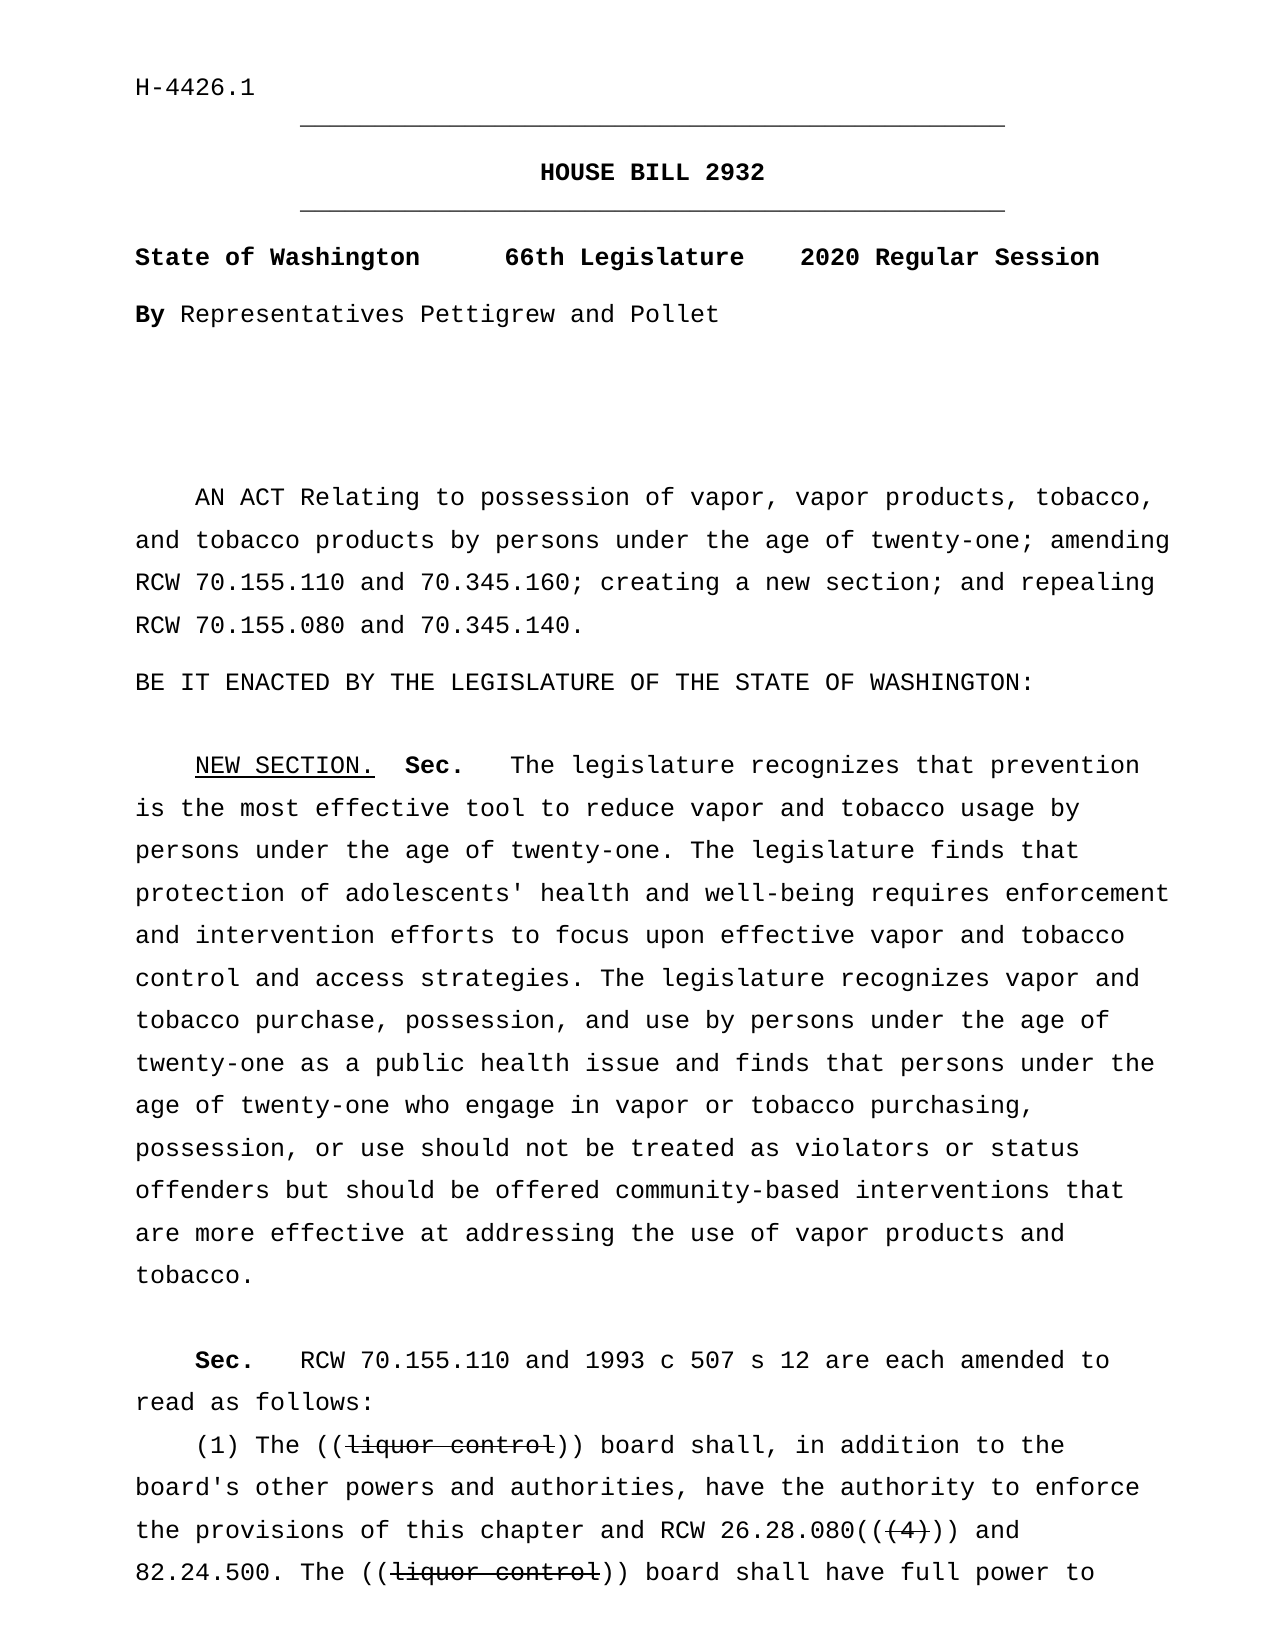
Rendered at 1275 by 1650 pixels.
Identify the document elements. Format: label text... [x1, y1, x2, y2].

text NEW SECTION. Sec. The legislature recognizes that prevention is the most effective tool to reduce vapor and tobacco usage by persons under the age of twenty-one. The legislature finds that protection of adolescents' health and well-being requires enforcement and intervention efforts to focus upon effective vapor and tobacco control and access strategies. The legislature recognizes vapor and tobacco purchase, possession, and use by persons under the age of twenty-one as a public health issue and finds that persons under the age of twenty-one who engage in vapor or tobacco purchasing, possession, or use should not be treated as violators or status offenders but should be offered community-based interventions that are more effective at addressing the use of vapor products and tobacco. [135, 740, 1170, 1292]
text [135, 1419, 1170, 1589]
text _______________________________________________ [135, 188, 1170, 217]
text _______________________________________________ [135, 103, 1170, 132]
text AN ACT Relating to possession of vapor, vapor products, tobacco, and tobacco products by persons under the age of twenty-one; amending RCW 70.155.110 and 70.345.160; creating a new section; and repealing RCW 70.155.080 and 70.345.140. [135, 472, 1170, 642]
text By Representatives Pettigrew and Pollet [135, 302, 1170, 330]
text Sec. RCW 70.155.110 and 1993 c 507 s 12 are each amended to read as follows: [135, 1334, 1170, 1419]
text State of Washington 66th Legislature 2020 Regular Session [135, 245, 1170, 273]
text H-4426.1 [135, 75, 1170, 103]
text HOUSE BILL 2932 [135, 160, 1170, 188]
text BE IT ENACTED BY THE LEGISLATURE OF THE STATE OF WASHINGTON: [135, 670, 1170, 698]
